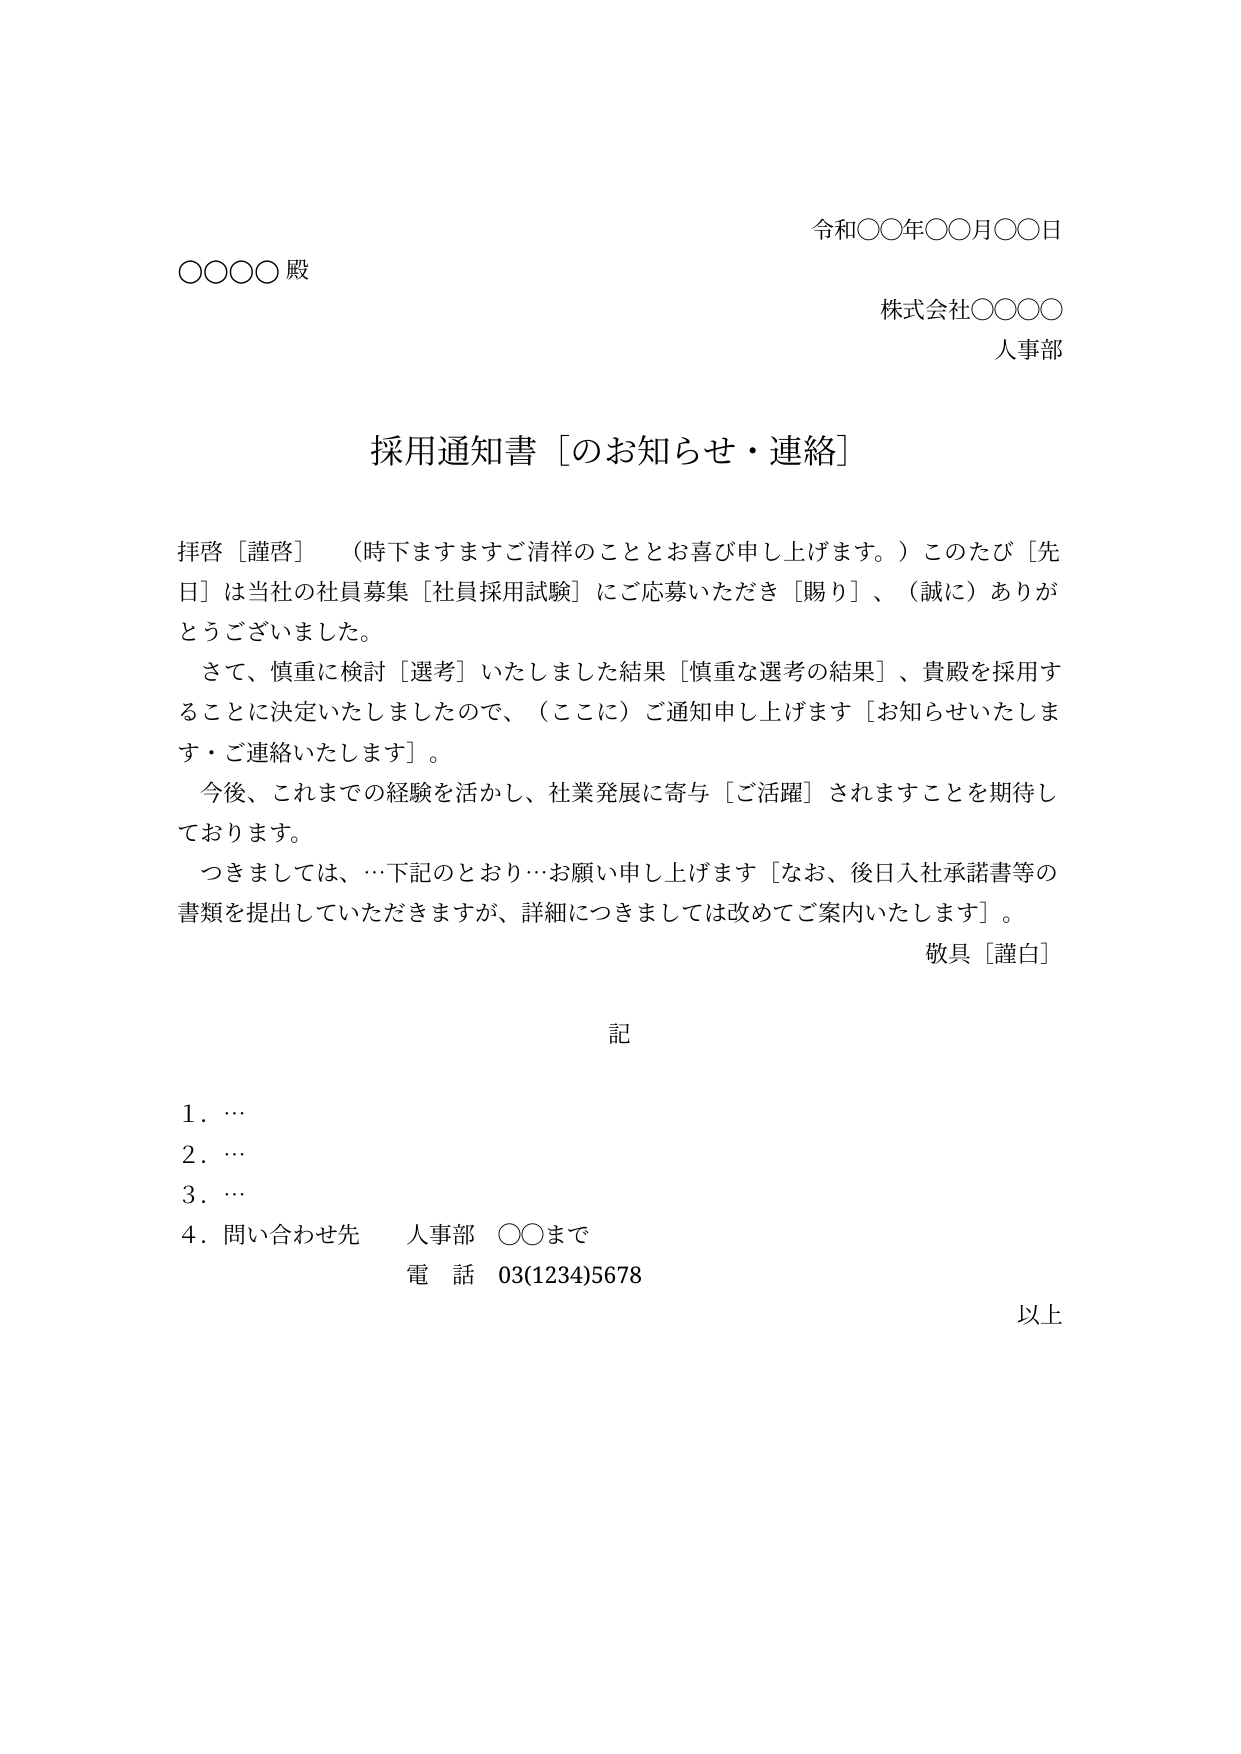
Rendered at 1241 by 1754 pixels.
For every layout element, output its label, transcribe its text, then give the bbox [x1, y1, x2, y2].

text 令和◯◯年◯◯月◯◯日 [177, 208, 1063, 248]
text さて、慎重に検討［選考］いたしました結果［慎重な選考の結果］、貴殿を採用することに決定いたしましたので、（ここに）ご通知申し上げます［お知らせいたします・ご連絡いたします］。 [177, 651, 1063, 771]
text 電 話 03(1234)5678 [177, 1254, 1063, 1294]
text ３．… [177, 1173, 1063, 1213]
text 会社◯◯◯◯ [177, 289, 1063, 329]
text つきましては、…下記のとおり…お願い申し上げます［なお、後日入社承諾書等の書類を提出していただきますが、詳細につきましては改めてご案内いたします］。 [177, 852, 1063, 932]
text ２．… [177, 1133, 1063, 1173]
text 記 [177, 1012, 1063, 1053]
text ◯◯◯◯ 殿 [177, 248, 1063, 289]
text 今後、これまでの経験を活かし、社業発展に寄与［ご活躍］されますことを期待しております。 [177, 771, 1063, 852]
text 採用通知書［のお知らせ・連絡］ [177, 409, 1063, 490]
text ４．問い合わせ先 人事部 ◯◯まで [177, 1213, 1063, 1254]
text ［謹啓］ （時下ますますご清祥のこととお喜び申し上げます。）このたび［先日］は当社の社員募集［社員採用試験］にご応募いただき［賜り］、（誠に）ありがとうございました。 [177, 530, 1063, 651]
text １．… [177, 1093, 1063, 1133]
text 敬具［謹白］ [177, 932, 1063, 972]
text 人事部 [177, 329, 1063, 369]
